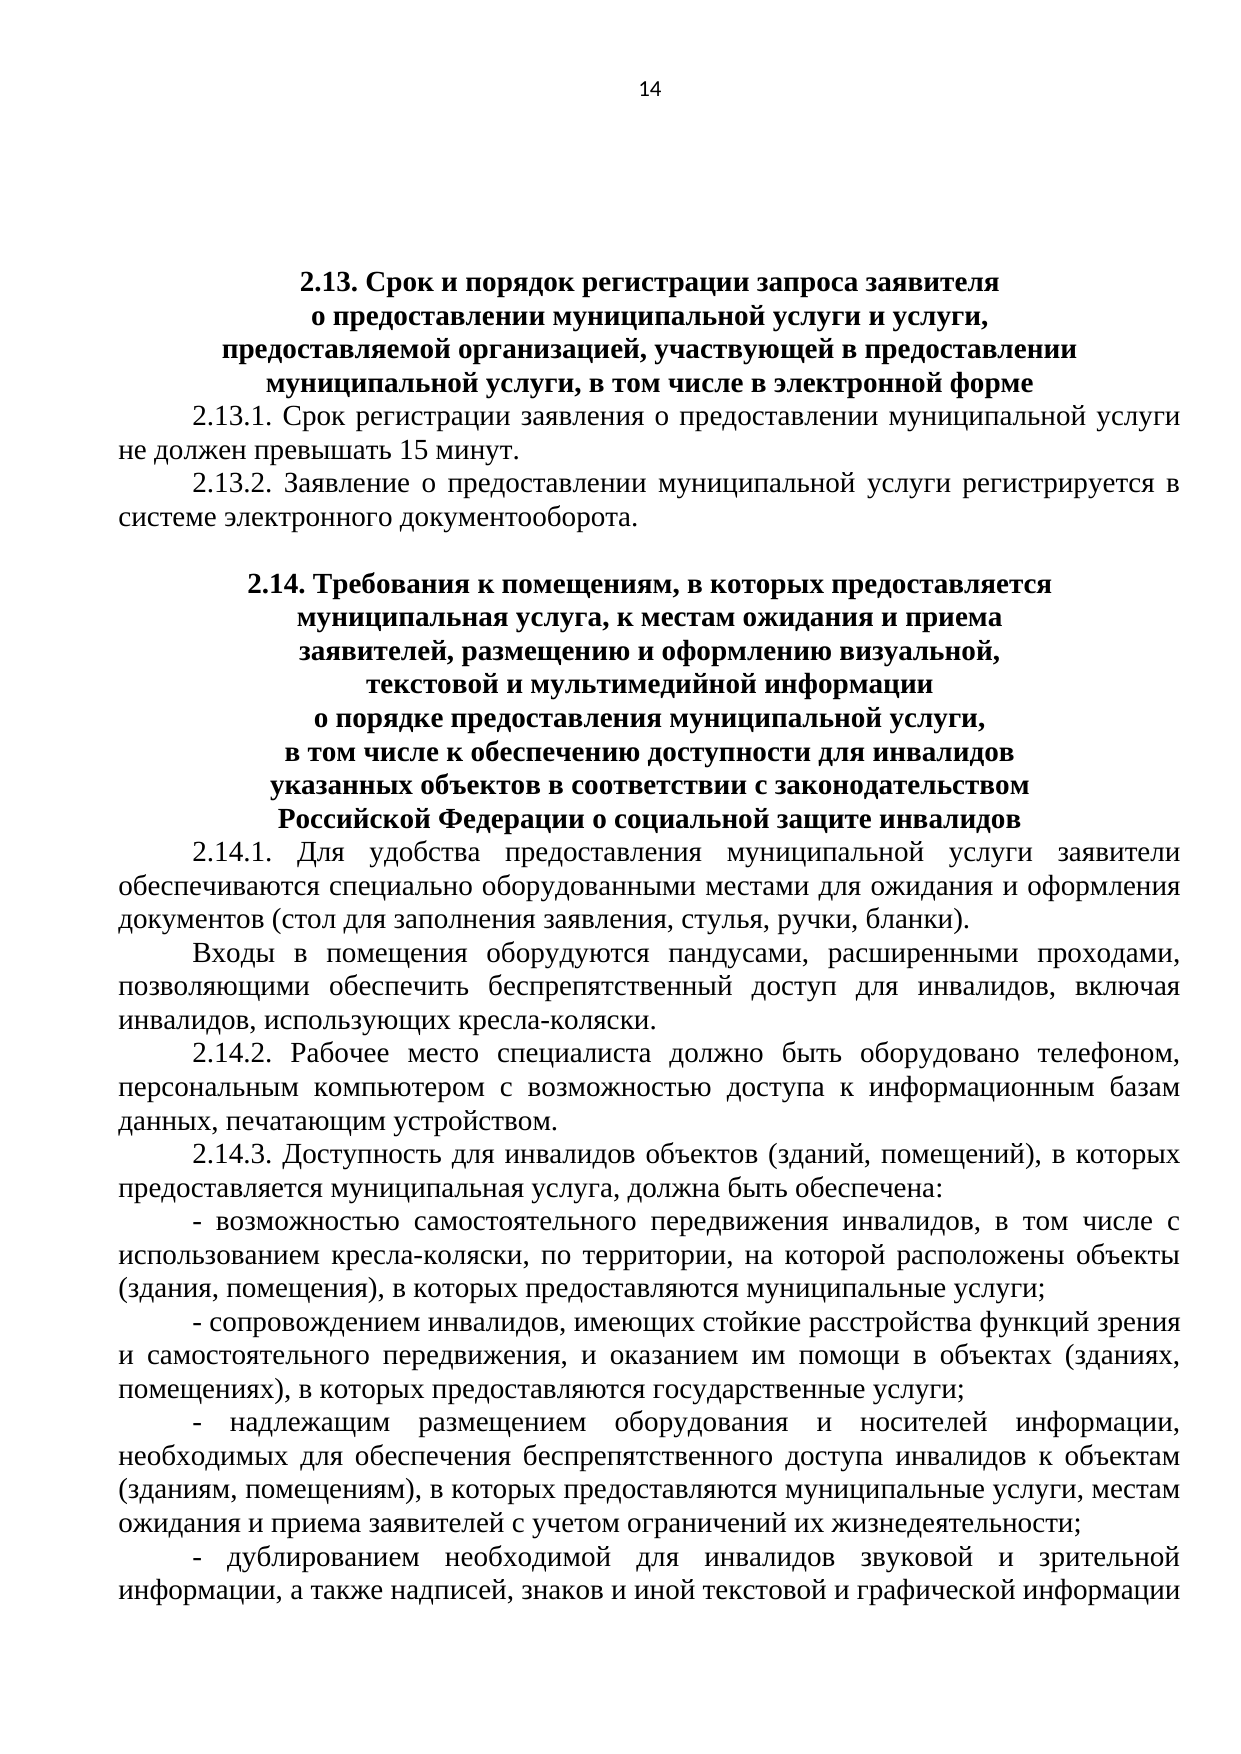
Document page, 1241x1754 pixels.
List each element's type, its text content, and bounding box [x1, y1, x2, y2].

text 2.14. Требования к помещениям, в которых предоставляется [118, 566, 1181, 599]
text в том числе к обеспечению доступности для инвалидов [118, 734, 1181, 767]
text 2.13. Срок и порядок регистрации запроса заявителя [118, 264, 1181, 298]
text Российской Федерации о социальной защите инвалидов [118, 801, 1181, 834]
text текстовой и мультимедийной информации [118, 667, 1181, 700]
text 2.14.2. Рабочее место специалиста должно быть оборудовано телефоном, персональным компьютером с возможностью доступа к информационным базам данных, печатающим устройством. [118, 1036, 1181, 1136]
text - возможностью самостоятельного передвижения инвалидов, в том числе с использованием кресла-коляски, по территории, на которой расположены объекты (здания, помещения), в которых предоставляются муниципальные услуги; [118, 1203, 1181, 1304]
text 2.14.1. Для удобства предоставления муниципальной услуги заявители обеспечиваются специально оборудованными местами для ожидания и оформления документов (стол для заполнения заявления, стулья, ручки, бланки). [118, 834, 1181, 935]
text заявителей, размещению и оформлению визуальной, [118, 633, 1181, 667]
text о предоставлении муниципальной услуги и услуги, [118, 298, 1181, 331]
text предоставляемой организацией, участвующей в предоставлении [118, 331, 1181, 365]
text Входы в помещения оборудуются пандусами, расширенными проходами, позволяющими обеспечить беспрепятственный доступ для инвалидов, включая инвалидов, использующих кресла-коляски. [118, 935, 1181, 1036]
text муниципальной услуги, в том числе в электронной форме [118, 365, 1181, 398]
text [118, 1539, 1181, 1606]
text о порядке предоставления муниципальной услуги, [118, 700, 1181, 734]
text 2.13.1. Срок регистрации заявления о предоставлении муниципальной услуги не должен превышать 15 минут. [118, 398, 1181, 465]
text муниципальная услуга, к местам ожидания и приема [118, 599, 1181, 633]
text 2.14.3. Доступность для инвалидов объектов (зданий, помещений), в которых предоставляется муниципальная услуга, должна быть обеспечена: [118, 1136, 1181, 1203]
text 2.13.2. Заявление о предоставлении муниципальной услуги регистрируется в системе электронного документооборота. [118, 465, 1181, 532]
text указанных объектов в соответствии с законодательством [118, 767, 1181, 801]
text - надлежащим размещением оборудования и носителей информации, необходимых для обеспечения беспрепятственного доступа инвалидов к объектам (зданиям, помещениям), в которых предоставляются муниципальные услуги, местам ожидания и приема заявителей с учетом ограничений их жизнедеятельности; [118, 1404, 1181, 1539]
text - сопровождением инвалидов, имеющих стойкие расстройства функций зрения и самостоятельного передвижения, и оказанием им помощи в объектах (зданиях, помещениях), в которых предоставляются государственные услуги; [118, 1304, 1181, 1404]
